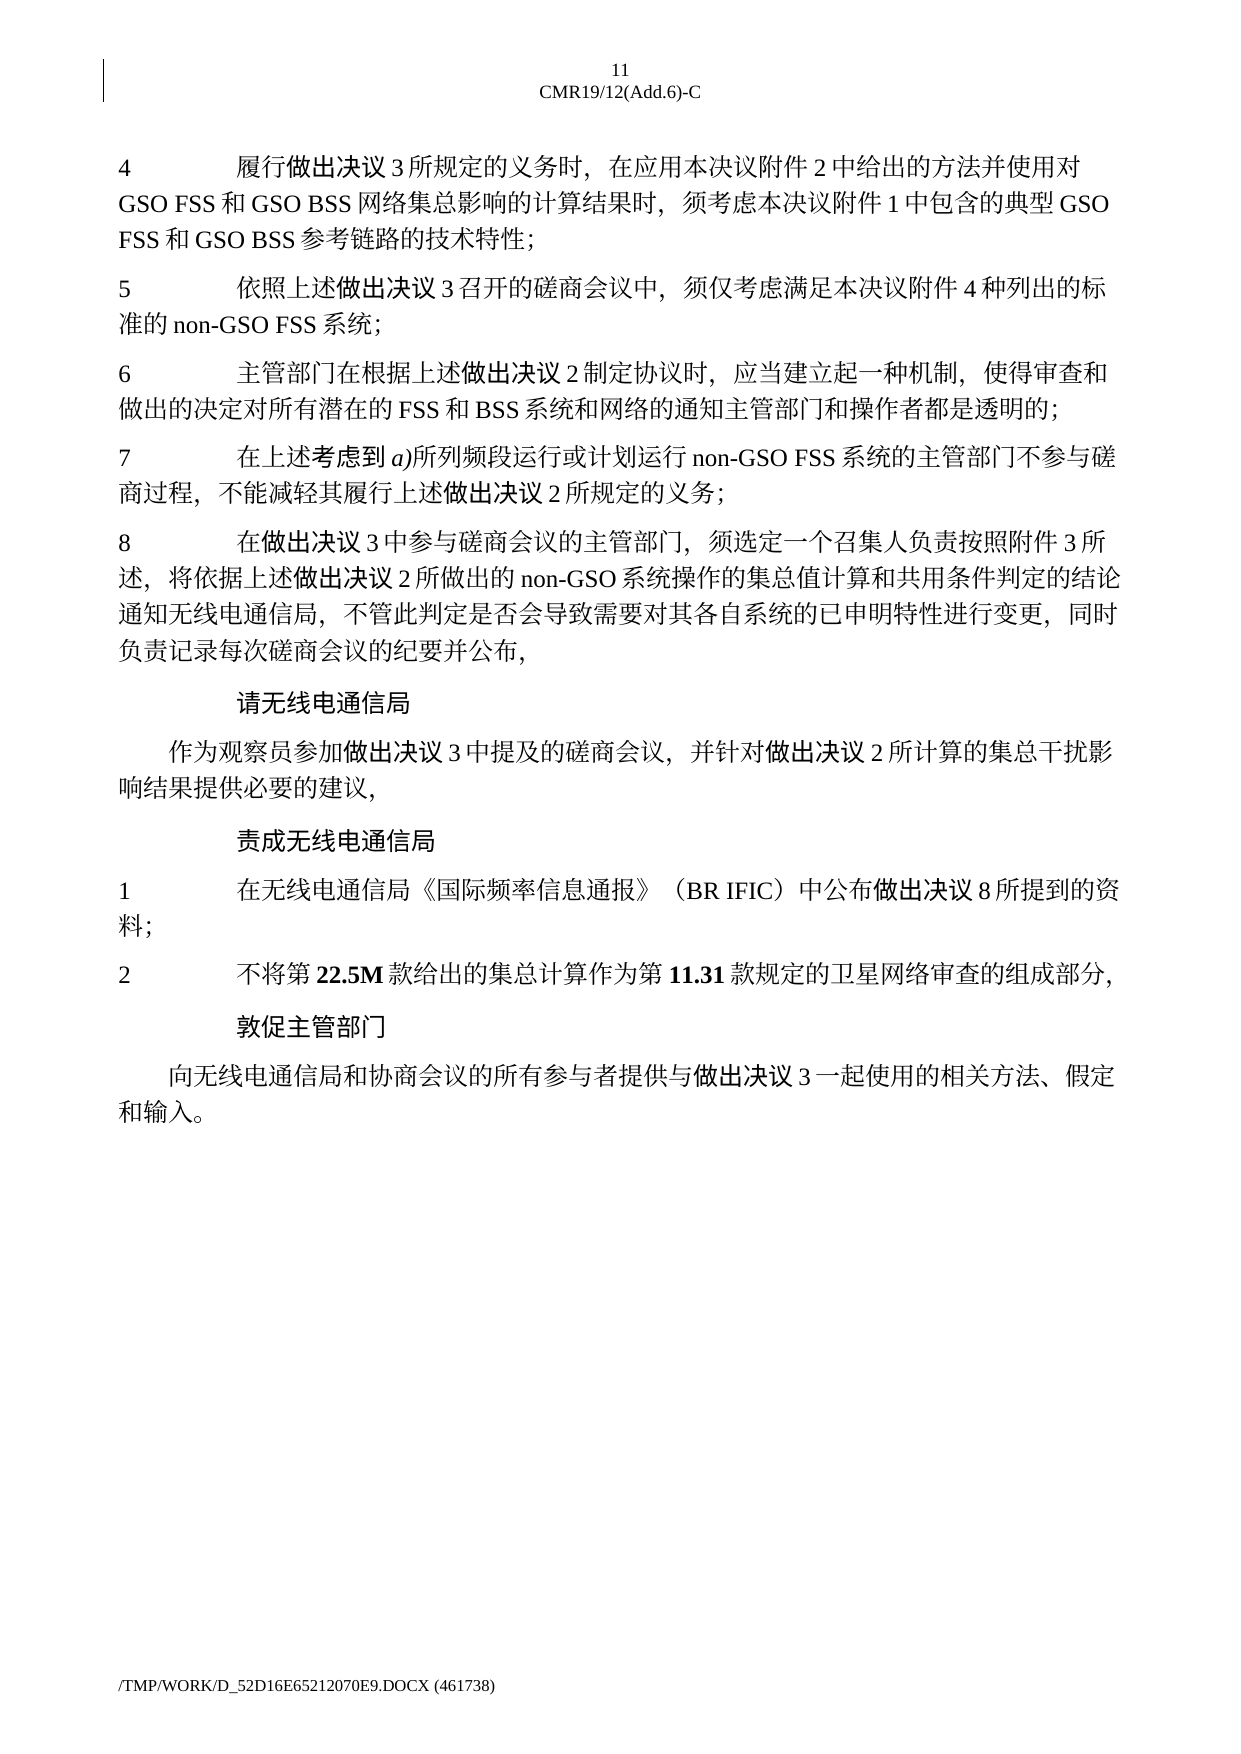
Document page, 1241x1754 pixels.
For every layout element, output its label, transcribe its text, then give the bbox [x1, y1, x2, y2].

text 2 不将第22.5M款给出的集总计算作为第11.31款规定的卫星网络审查的组成部分， [118, 955, 1122, 991]
text 1 在无线电通信局《国际频率信息通报》（BR IFIC）中公布做出决议8所提到的资料； [118, 870, 1122, 942]
text 敦促主管部门 [236, 1007, 1122, 1044]
text 向无线电通信局和协商会议的所有参与者提供与做出决议3一起使用的相关方法、假定和输入。 [118, 1056, 1122, 1128]
text 7 在上述考虑到a)所列频段运行或计划运行non-GSO FSS系统的主管部门不参与磋商过程，不能减轻其履行上述做出决议2所规定的义务； [118, 438, 1122, 510]
text 5 依照上述做出决议3召开的磋商会议中，须仅考虑满足本决议附件4种列出的标准的non-GSO FSS系统； [118, 268, 1122, 341]
text 4 履行做出决议3所规定的义务时，在应用本决议附件2中给出的方法并使用对GSO FSS和GSO BSS网络集总影响的计算结果时，须考虑本决议附件1中包含的典型GSO FSS和GSO BSS参考链路的技术特性； [118, 148, 1122, 256]
text 作为观察员参加做出决议3中提及的磋商会议，并针对做出决议2所计算的集总干扰影响结果提供必要的建议， [118, 732, 1122, 805]
text 请无线电通信局 [236, 684, 1122, 720]
text 责成无线电通信局 [236, 821, 1122, 858]
text 8 在做出决议3中参与磋商会议的主管部门，须选定一个召集人负责按照附件3所述，将依据上述做出决议2所做出的non-GSO系统操作的集总值计算和共用条件判定的结论通知无线电通信局，不管此判定是否会导致需要对其各自系统的已申明特性进行变更，同时负责记录每次磋商会议的纪要并公布， [118, 523, 1122, 667]
text 6 主管部门在根据上述做出决议2制定协议时，应当建立起一种机制，使得审查和做出的决定对所有潜在的FSS和BSS系统和网络的通知主管部门和操作者都是透明的； [118, 353, 1122, 425]
